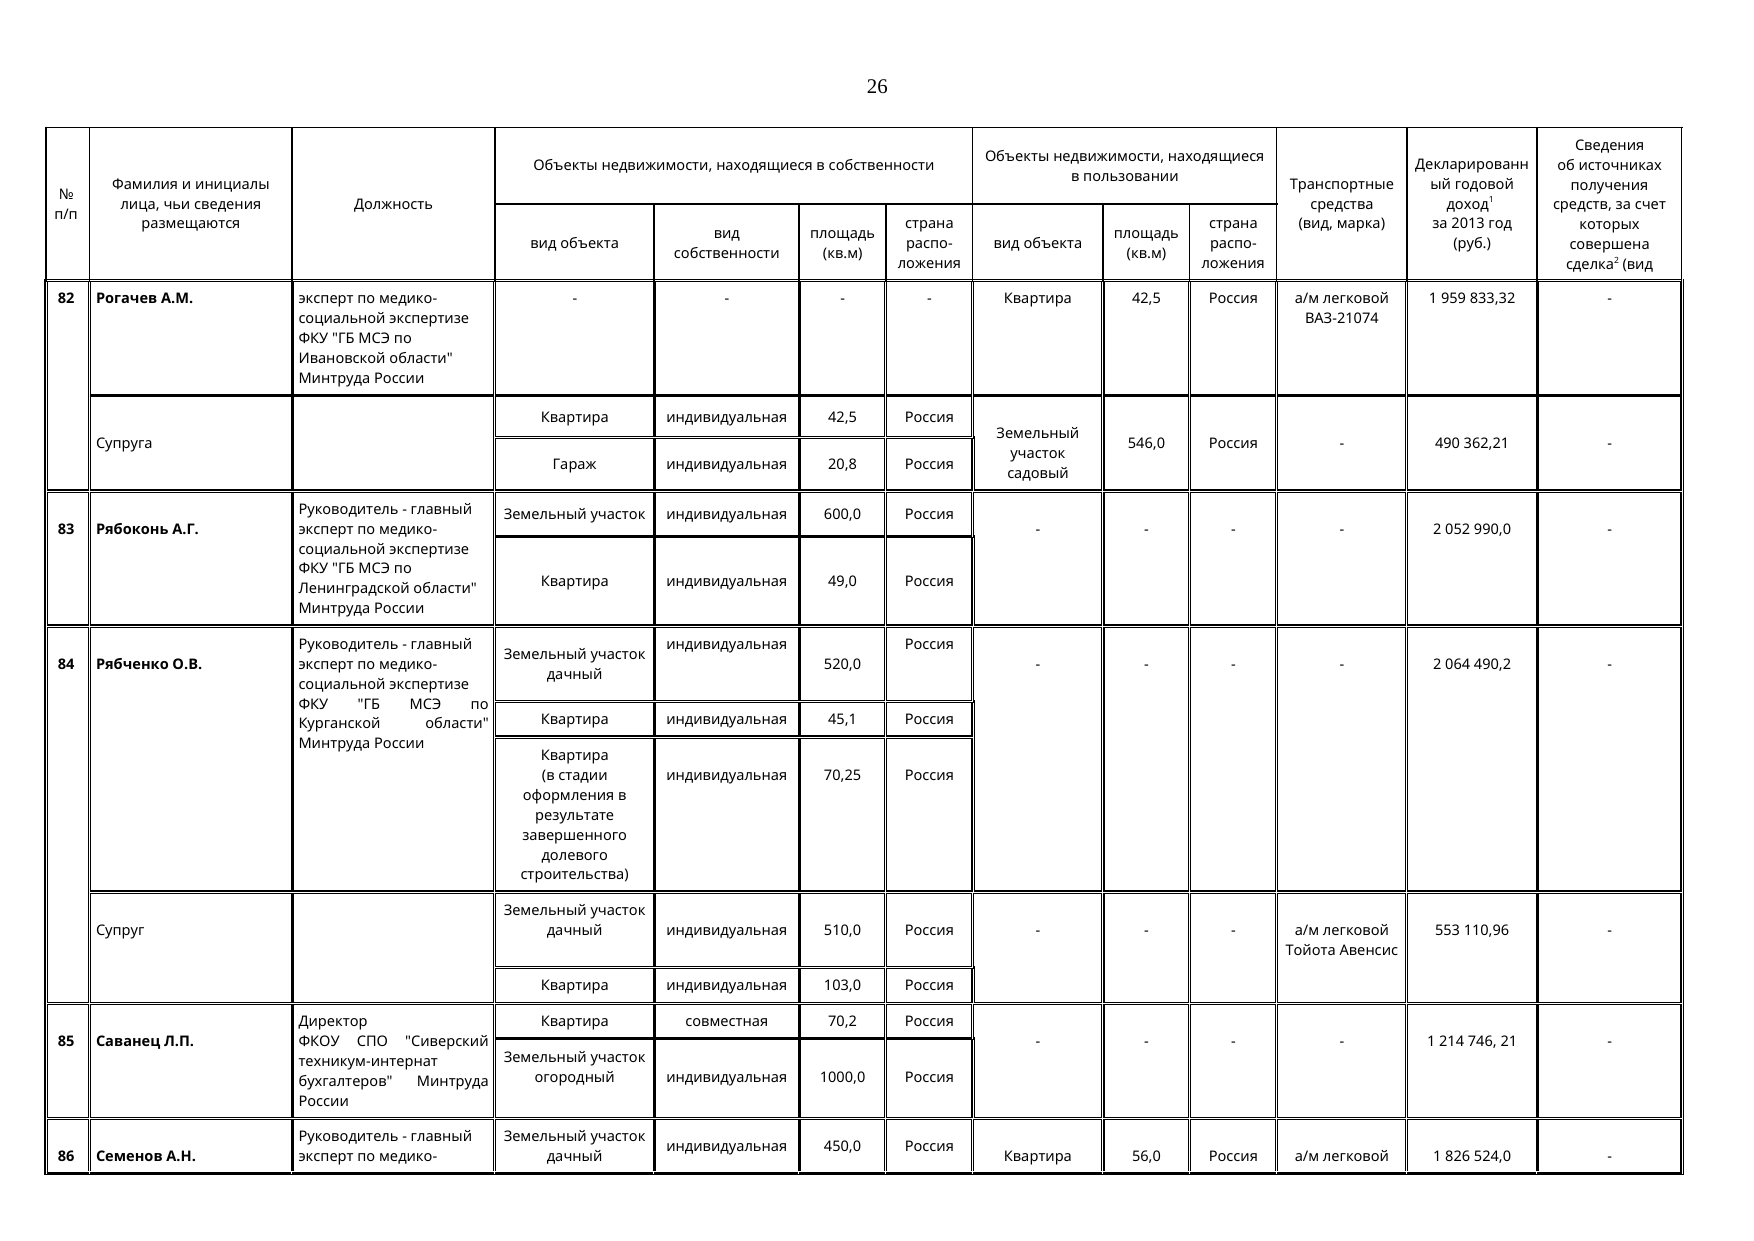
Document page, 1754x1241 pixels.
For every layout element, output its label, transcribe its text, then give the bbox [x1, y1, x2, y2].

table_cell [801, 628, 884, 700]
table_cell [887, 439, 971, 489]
table_header Объекты недвижимости, находящиеся в пользовании [973, 128, 1276, 203]
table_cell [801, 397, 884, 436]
table_cell страна распо-ложения [887, 205, 972, 279]
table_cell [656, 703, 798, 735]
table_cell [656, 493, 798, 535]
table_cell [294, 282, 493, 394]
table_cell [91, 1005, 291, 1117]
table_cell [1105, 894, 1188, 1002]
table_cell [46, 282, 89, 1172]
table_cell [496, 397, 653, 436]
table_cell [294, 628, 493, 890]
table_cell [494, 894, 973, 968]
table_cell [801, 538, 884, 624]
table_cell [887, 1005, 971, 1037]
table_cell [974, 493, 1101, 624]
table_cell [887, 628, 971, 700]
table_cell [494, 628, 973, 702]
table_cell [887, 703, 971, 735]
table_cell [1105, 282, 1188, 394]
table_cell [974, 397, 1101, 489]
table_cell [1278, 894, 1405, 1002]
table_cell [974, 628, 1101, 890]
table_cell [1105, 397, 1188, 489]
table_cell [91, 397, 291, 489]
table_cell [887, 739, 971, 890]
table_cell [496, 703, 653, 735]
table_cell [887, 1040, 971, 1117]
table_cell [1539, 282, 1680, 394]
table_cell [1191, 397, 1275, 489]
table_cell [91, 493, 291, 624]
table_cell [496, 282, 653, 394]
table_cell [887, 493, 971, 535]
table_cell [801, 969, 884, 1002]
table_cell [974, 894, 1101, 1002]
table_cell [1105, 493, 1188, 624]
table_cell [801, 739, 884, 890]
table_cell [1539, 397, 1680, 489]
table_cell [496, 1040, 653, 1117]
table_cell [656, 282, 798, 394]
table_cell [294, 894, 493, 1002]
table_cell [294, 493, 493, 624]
table_cell площадь (кв.м) [1104, 205, 1189, 279]
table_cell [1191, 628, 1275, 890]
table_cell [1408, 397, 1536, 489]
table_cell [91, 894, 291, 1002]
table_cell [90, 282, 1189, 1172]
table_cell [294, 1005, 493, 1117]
table_header Фамилия и инициалы лица, чьи сведения размещаются [90, 128, 291, 279]
table_cell страна распо-ложения [1190, 205, 1276, 279]
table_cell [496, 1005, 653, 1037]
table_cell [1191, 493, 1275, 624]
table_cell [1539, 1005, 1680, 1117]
table_cell вид объекта [973, 205, 1102, 279]
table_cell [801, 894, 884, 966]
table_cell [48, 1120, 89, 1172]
table_header Декларированный годовой доход1 за 2013 год (руб.) [1408, 128, 1536, 279]
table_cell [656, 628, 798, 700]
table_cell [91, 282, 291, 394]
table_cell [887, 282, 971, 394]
table_header Объекты недвижимости, находящиеся в собственности [496, 128, 972, 203]
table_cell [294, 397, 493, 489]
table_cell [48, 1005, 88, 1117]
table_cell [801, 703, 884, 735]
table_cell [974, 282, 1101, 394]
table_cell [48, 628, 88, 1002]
table_cell вид собственности [655, 205, 798, 279]
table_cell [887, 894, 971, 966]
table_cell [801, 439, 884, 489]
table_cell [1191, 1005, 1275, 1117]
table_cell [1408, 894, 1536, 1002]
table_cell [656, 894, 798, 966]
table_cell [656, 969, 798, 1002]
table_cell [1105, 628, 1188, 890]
table_header Должность [293, 128, 494, 279]
table_cell вид объекта [496, 205, 653, 279]
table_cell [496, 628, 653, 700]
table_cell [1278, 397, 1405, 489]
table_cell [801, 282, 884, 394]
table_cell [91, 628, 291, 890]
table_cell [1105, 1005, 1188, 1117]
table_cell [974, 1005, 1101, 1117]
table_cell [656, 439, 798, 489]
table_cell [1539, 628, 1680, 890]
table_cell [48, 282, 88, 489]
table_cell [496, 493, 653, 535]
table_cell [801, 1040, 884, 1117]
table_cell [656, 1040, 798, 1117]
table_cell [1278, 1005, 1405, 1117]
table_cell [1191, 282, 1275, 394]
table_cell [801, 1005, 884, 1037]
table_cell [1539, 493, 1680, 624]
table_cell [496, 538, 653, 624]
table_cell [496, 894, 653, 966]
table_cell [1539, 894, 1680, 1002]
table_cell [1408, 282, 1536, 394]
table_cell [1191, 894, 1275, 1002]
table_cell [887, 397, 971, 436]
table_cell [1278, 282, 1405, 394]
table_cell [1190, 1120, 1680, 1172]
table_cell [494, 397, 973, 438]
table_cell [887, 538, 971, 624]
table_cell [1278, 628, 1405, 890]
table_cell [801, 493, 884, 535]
table_header Сведения об источниках получения средств, за счет которых совершена сделка2 (вид приобретенного имущества, источники) [1538, 128, 1681, 279]
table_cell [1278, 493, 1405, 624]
table_cell площадь (кв.м) [800, 205, 885, 279]
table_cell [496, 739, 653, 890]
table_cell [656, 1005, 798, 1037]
table_header Транспортные средства (вид, марка) [1277, 128, 1406, 279]
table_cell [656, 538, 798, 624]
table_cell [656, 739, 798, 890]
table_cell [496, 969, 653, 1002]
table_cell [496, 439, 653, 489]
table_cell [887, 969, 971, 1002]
table_header № п/п [47, 128, 89, 279]
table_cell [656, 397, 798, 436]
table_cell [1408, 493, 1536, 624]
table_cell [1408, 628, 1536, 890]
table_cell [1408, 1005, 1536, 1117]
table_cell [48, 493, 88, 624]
